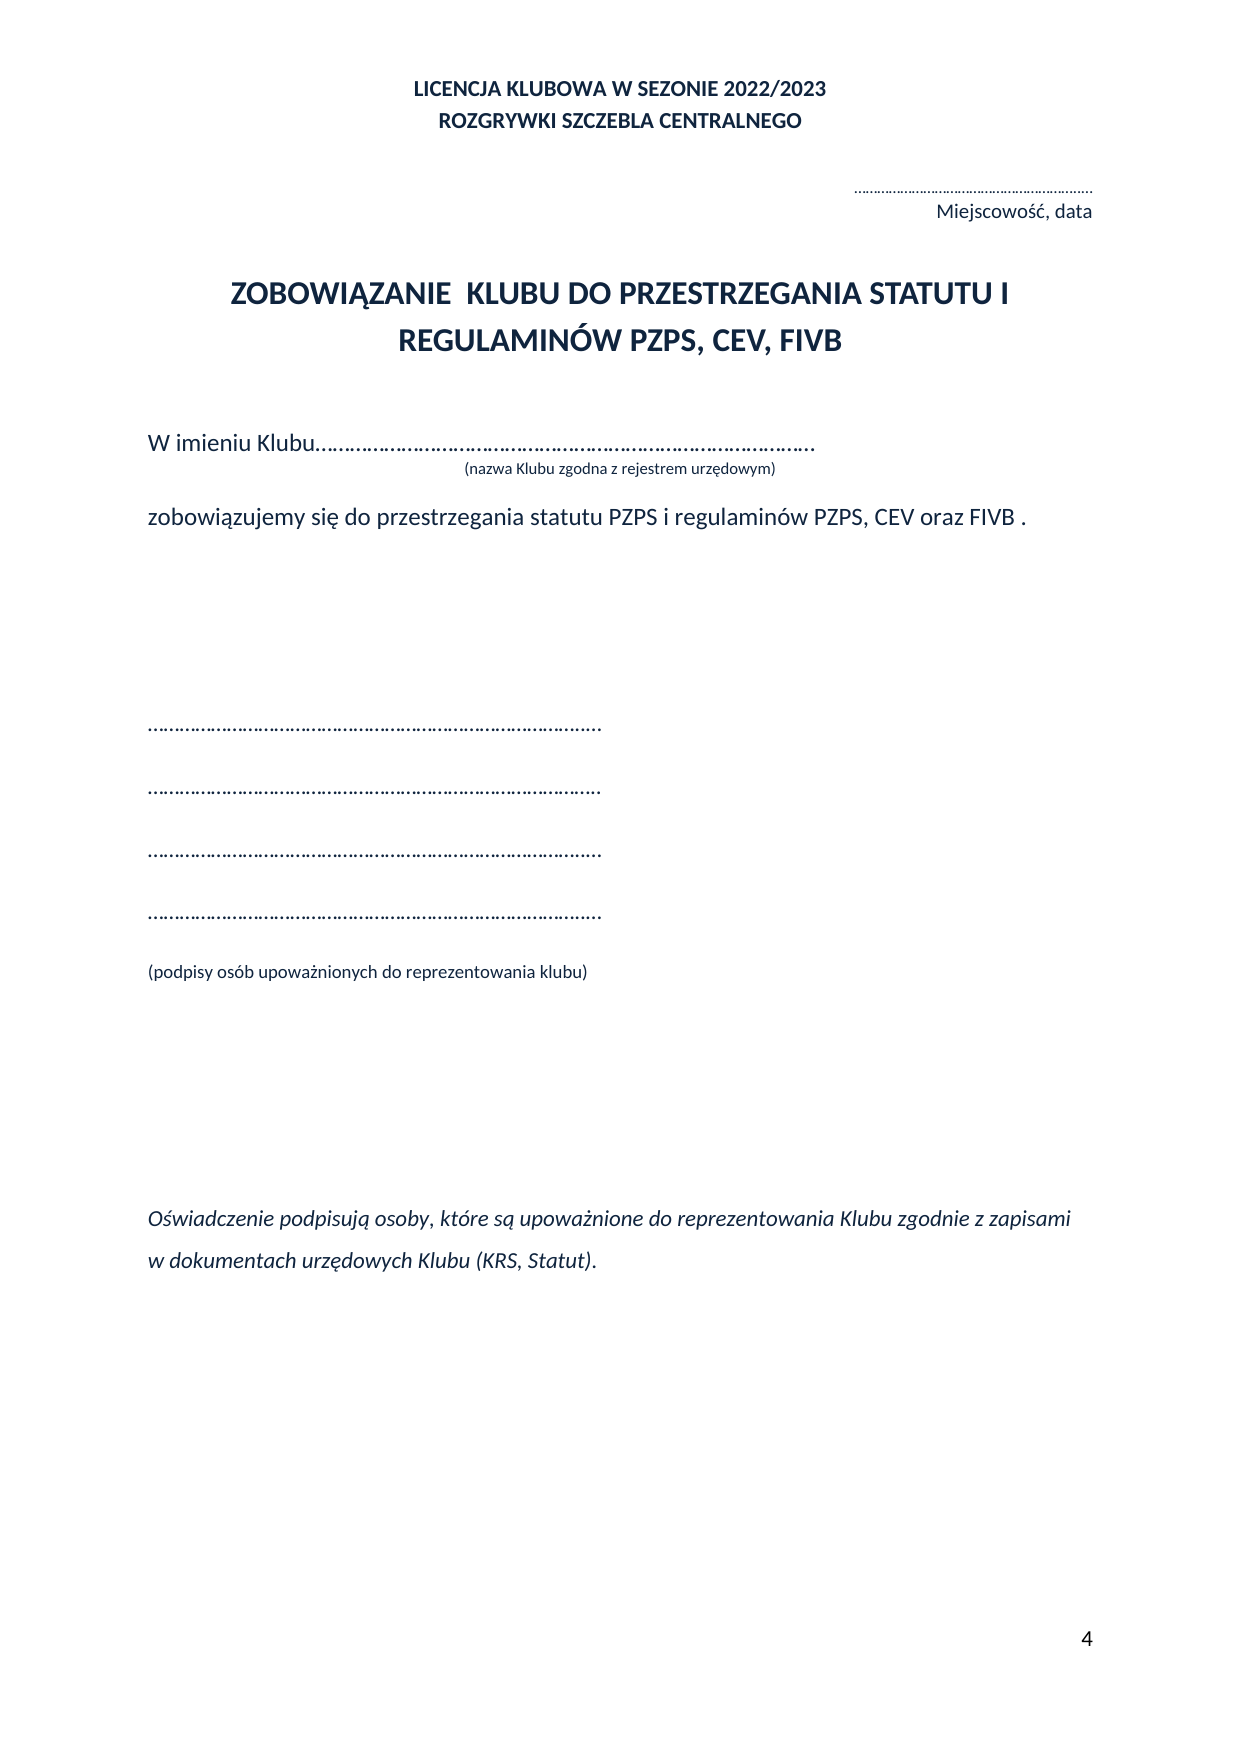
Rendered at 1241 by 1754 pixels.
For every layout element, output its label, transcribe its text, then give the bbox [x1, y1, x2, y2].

text Oświadczenie podpisują osoby, które są upoważnione do reprezentowania Klubu zgodnie z zapisami w dokumentach urzędowych Klubu (KRS, Statut). [148, 1204, 1093, 1274]
text ………………………………………………………………………..… [148, 897, 1093, 926]
text W imieniu Klubu…………………………………………………………………………… [148, 428, 1093, 458]
text (nazwa Klubu zgodna z rejestrem urzędowym) [148, 458, 1093, 478]
text Miejscowość, data [148, 198, 1093, 223]
text ………………………………………………………………………..… [148, 835, 1093, 863]
text zobowiązujemy się do przestrzegania statutu PZPS i regulaminów PZPS, CEV oraz FIVB . [148, 501, 1093, 532]
text ………………………………………………………………………..… [148, 709, 1093, 737]
text ………………………………………………………………………….. [148, 772, 1093, 800]
text …………………………………………………..… [148, 178, 1093, 198]
title ZOBOWIĄZANIE KLUBU DO PRZESTRZEGANIA STATUTU I REGULAMINÓW PZPS, CEV, FIVB [148, 272, 1093, 360]
text (podpisy osób upoważnionych do reprezentowania klubu) [148, 960, 1093, 983]
